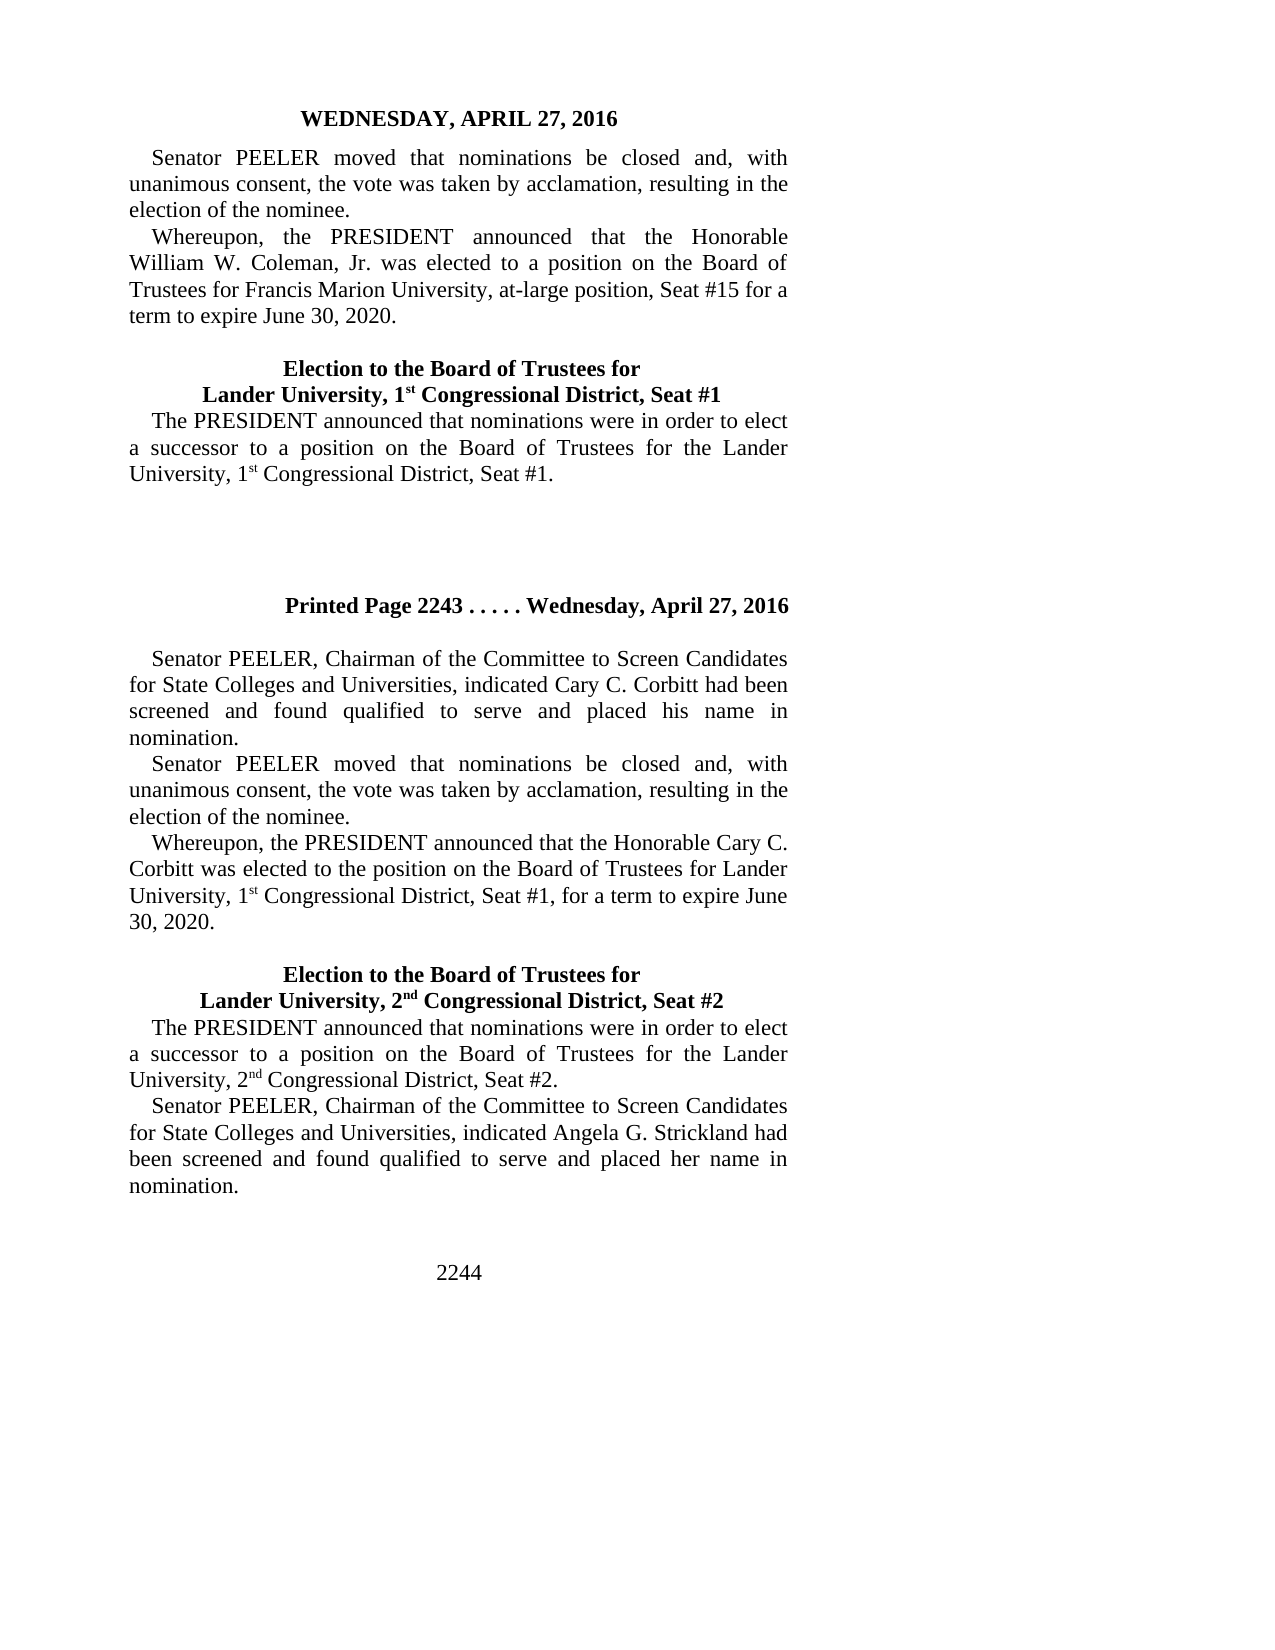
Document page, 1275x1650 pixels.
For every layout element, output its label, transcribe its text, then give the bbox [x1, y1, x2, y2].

text Printed Page 2243 . . . . . Wednesday, April 27, 2016 [129, 592, 789, 618]
text Lander University, 2nd Congressional District, Seat #2 [129, 987, 789, 1013]
text Lander University, 1st Congressional District, Seat #1 [129, 381, 789, 407]
text The PRESIDENT announced that nominations were in order to elect a successor to a position on the Board of Trustees for the Lander University, 1st Congressional District, Seat #1. [129, 407, 789, 486]
text Senator PEELER moved that nominations be closed and, with unanimous consent, the vote was taken by acclamation, resulting in the election of the nominee. [129, 750, 789, 829]
text Senator PEELER moved that nominations be closed and, with unanimous consent, the vote was taken by acclamation, resulting in the election of the nominee. [129, 144, 789, 223]
text Senator PEELER, Chairman of the Committee to Screen Candidates for State Colleges and Universities, indicated Angela G. Strickland had been screened and found qualified to serve and placed her name in nomination. [129, 1093, 789, 1198]
text Whereupon, the PRESIDENT announced that the Honorable William W. Coleman, Jr. was elected to a position on the Board of Trustees for Francis Marion University, at-large position, Seat #15 for a term to expire June 30, 2020. [129, 223, 789, 328]
text Election to the Board of Trustees for [129, 961, 789, 987]
text Whereupon, the PRESIDENT announced that the Honorable Cary C. Corbitt was elected to the position on the Board of Trustees for Lander University, 1st Congressional District, Seat #1, for a term to expire June 30, 2020. [129, 829, 789, 934]
text Senator PEELER, Chairman of the Committee to Screen Candidates for State Colleges and Universities, indicated Cary C. Corbitt had been screened and found qualified to serve and placed his name in nomination. [129, 644, 789, 750]
text Election to the Board of Trustees for [129, 355, 789, 381]
text The PRESIDENT announced that nominations were in order to elect a successor to a position on the Board of Trustees for the Lander University, 2nd Congressional District, Seat #2. [129, 1013, 789, 1093]
